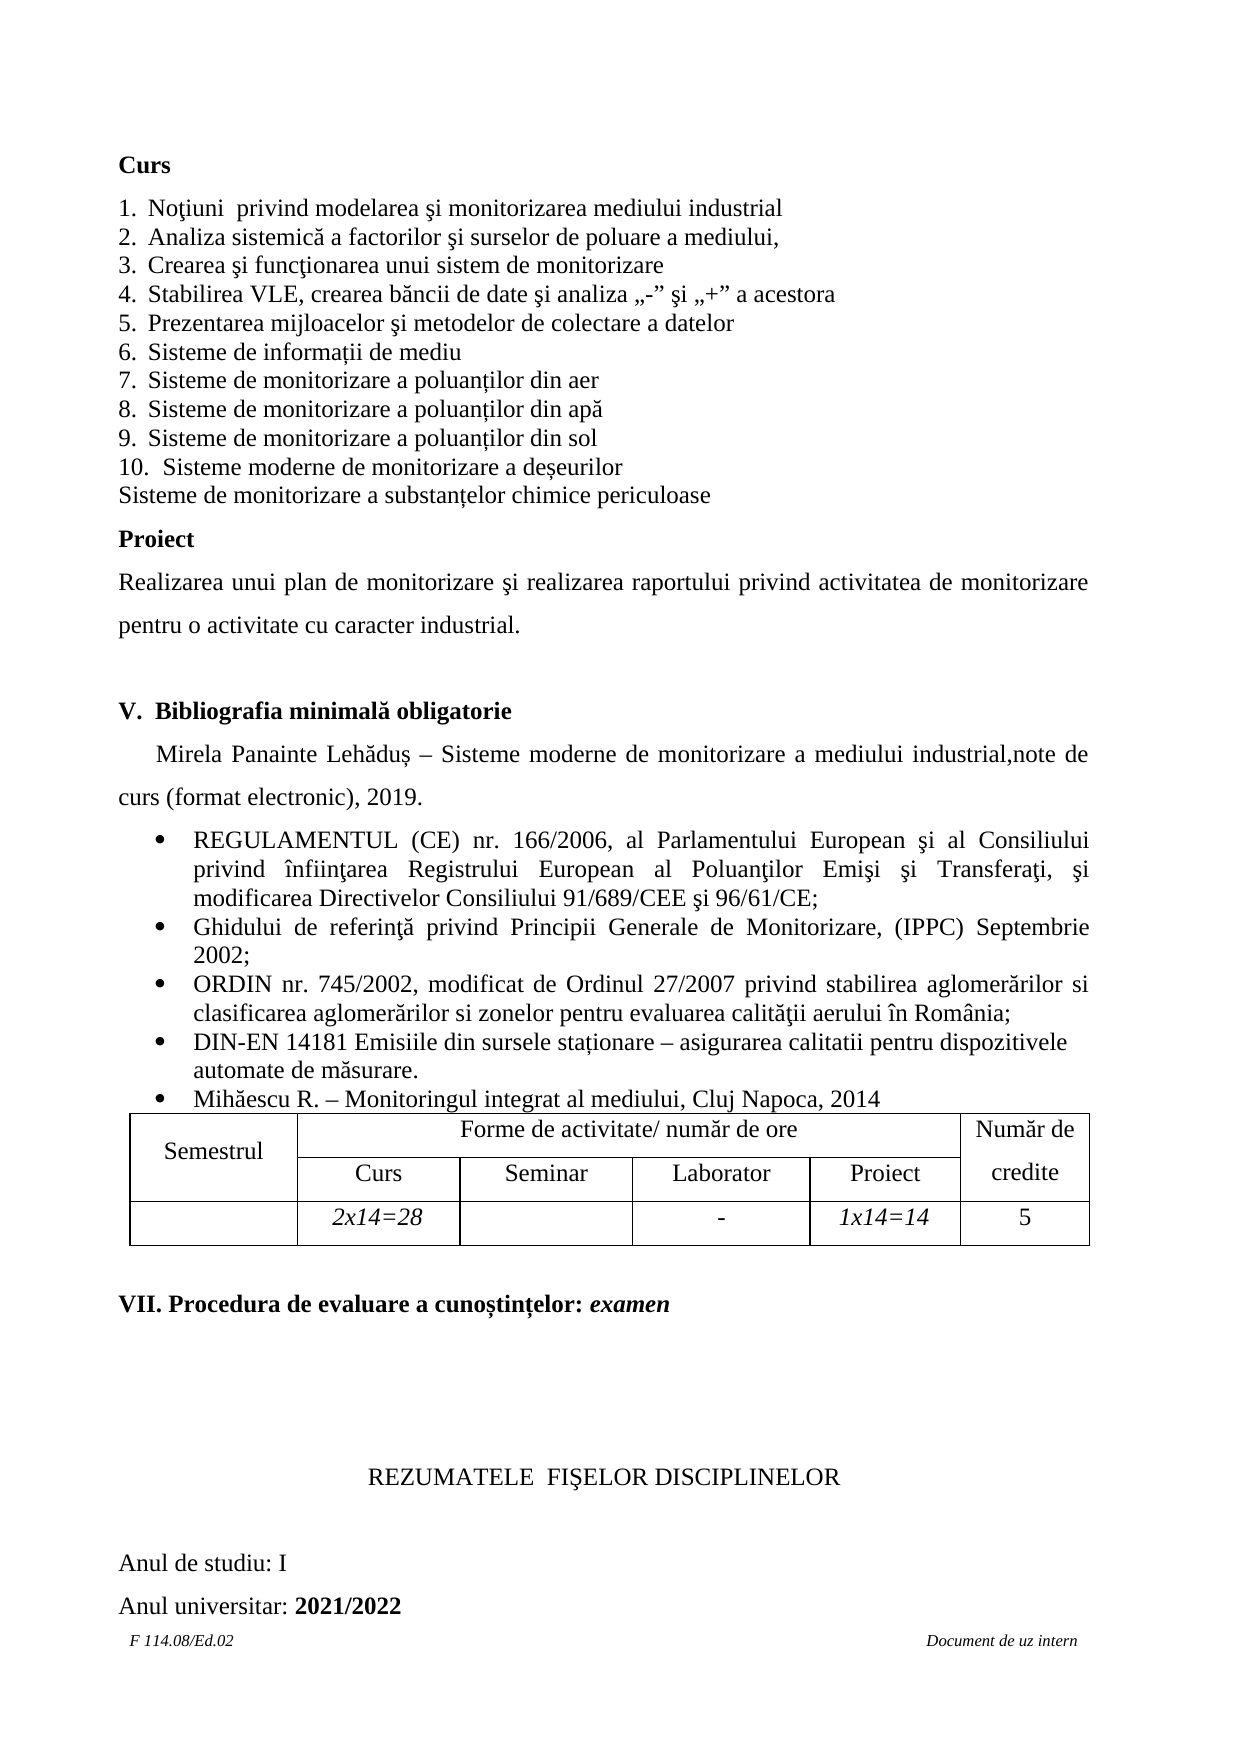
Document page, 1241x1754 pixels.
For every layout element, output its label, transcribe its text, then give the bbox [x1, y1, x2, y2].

text REZUMATELE FIŞELOR DISCIPLINELOR [118, 1462, 1090, 1491]
list Sisteme moderne de monitorizare a deșeurilor [118, 452, 1090, 481]
table_cell [461, 1202, 632, 1245]
list Mihăescu R. – Monitoringul integrat al mediului, Cluj Napoca, 2014 [156, 1084, 1090, 1113]
table_cell Curs [298, 1158, 459, 1201]
table_header Număr de credite [961, 1114, 1089, 1201]
list Prezentarea mijloacelor şi metodelor de colectare a datelor [118, 308, 1090, 337]
text V. Bibliografia minimală obligatorie [118, 696, 1090, 725]
table_cell 2x14=28 [298, 1202, 459, 1245]
list DIN-EN 14181 Emisiile din sursele staționare – asigurarea calitatii pentru dispozitivele automate de măsurare. [156, 1027, 1090, 1084]
list Sisteme de monitorizare a poluanților din sol [118, 423, 1090, 452]
text Anul universitar: 2021/2022 [118, 1591, 1090, 1620]
table_cell [131, 1202, 297, 1245]
list ORDIN nr. 745/2002, modificat de Ordinul 27/2007 privind stabilirea aglomerărilor si clasificarea aglomerărilor si zonelor pentru evaluarea calităţii aerului în România; [156, 969, 1090, 1027]
list REGULAMENTUL (CE) nr. 166/2006, al Parlamentului European şi al Consiliului privind înfiinţarea Registrului European al Poluanţilor Emişi şi Transferaţi, şi modificarea Directivelor Consiliului 91/689/CEE şi 96/61/CE; [156, 826, 1090, 912]
table_cell Proiect [811, 1158, 960, 1201]
list Sisteme de monitorizare a poluanților din apă [118, 394, 1090, 423]
table_header Semestrul [131, 1114, 297, 1201]
table_header Forme de activitate/ număr de ore [298, 1114, 960, 1157]
text Mirela Panainte Lehăduș – Sisteme moderne de monitorizare a mediului industrial,note de curs (format electronic), 2019. [118, 739, 1090, 811]
table_cell 1x14=14 [811, 1202, 960, 1245]
text Anul de studiu: I [118, 1548, 1090, 1577]
text Proiect [118, 524, 1090, 552]
table_cell Laborator [633, 1158, 809, 1201]
text Realizarea unui plan de monitorizare şi realizarea raportului privind activitatea de monitorizare pentru o activitate cu caracter industrial. [118, 567, 1090, 639]
table_cell Seminar [461, 1158, 632, 1201]
list Analiza sistemică a factorilor şi surselor de poluare a mediului, [118, 222, 1090, 251]
list Crearea şi funcţionarea unui sistem de monitorizare [118, 251, 1090, 279]
text Curs [118, 150, 1090, 179]
list Sisteme de informații de mediu [118, 337, 1090, 366]
text Sisteme de monitorizare a substanțelor chimice periculoase [118, 481, 1090, 509]
list Noţiuni privind modelarea şi monitorizarea mediului industrial [118, 193, 1090, 222]
text VII. Procedura de evaluare a cunoștințelor: examen [118, 1289, 1090, 1318]
table_cell - [633, 1202, 809, 1245]
list Stabilirea VLE, crearea băncii de date şi analiza „-” şi „+” a acestora [118, 279, 1090, 308]
table_cell 5 [961, 1202, 1089, 1245]
list Sisteme de monitorizare a poluanților din aer [118, 366, 1090, 394]
list Ghidului de referinţă privind Principii Generale de Monitorizare, (IPPC) Septembrie 2002; [156, 912, 1090, 969]
